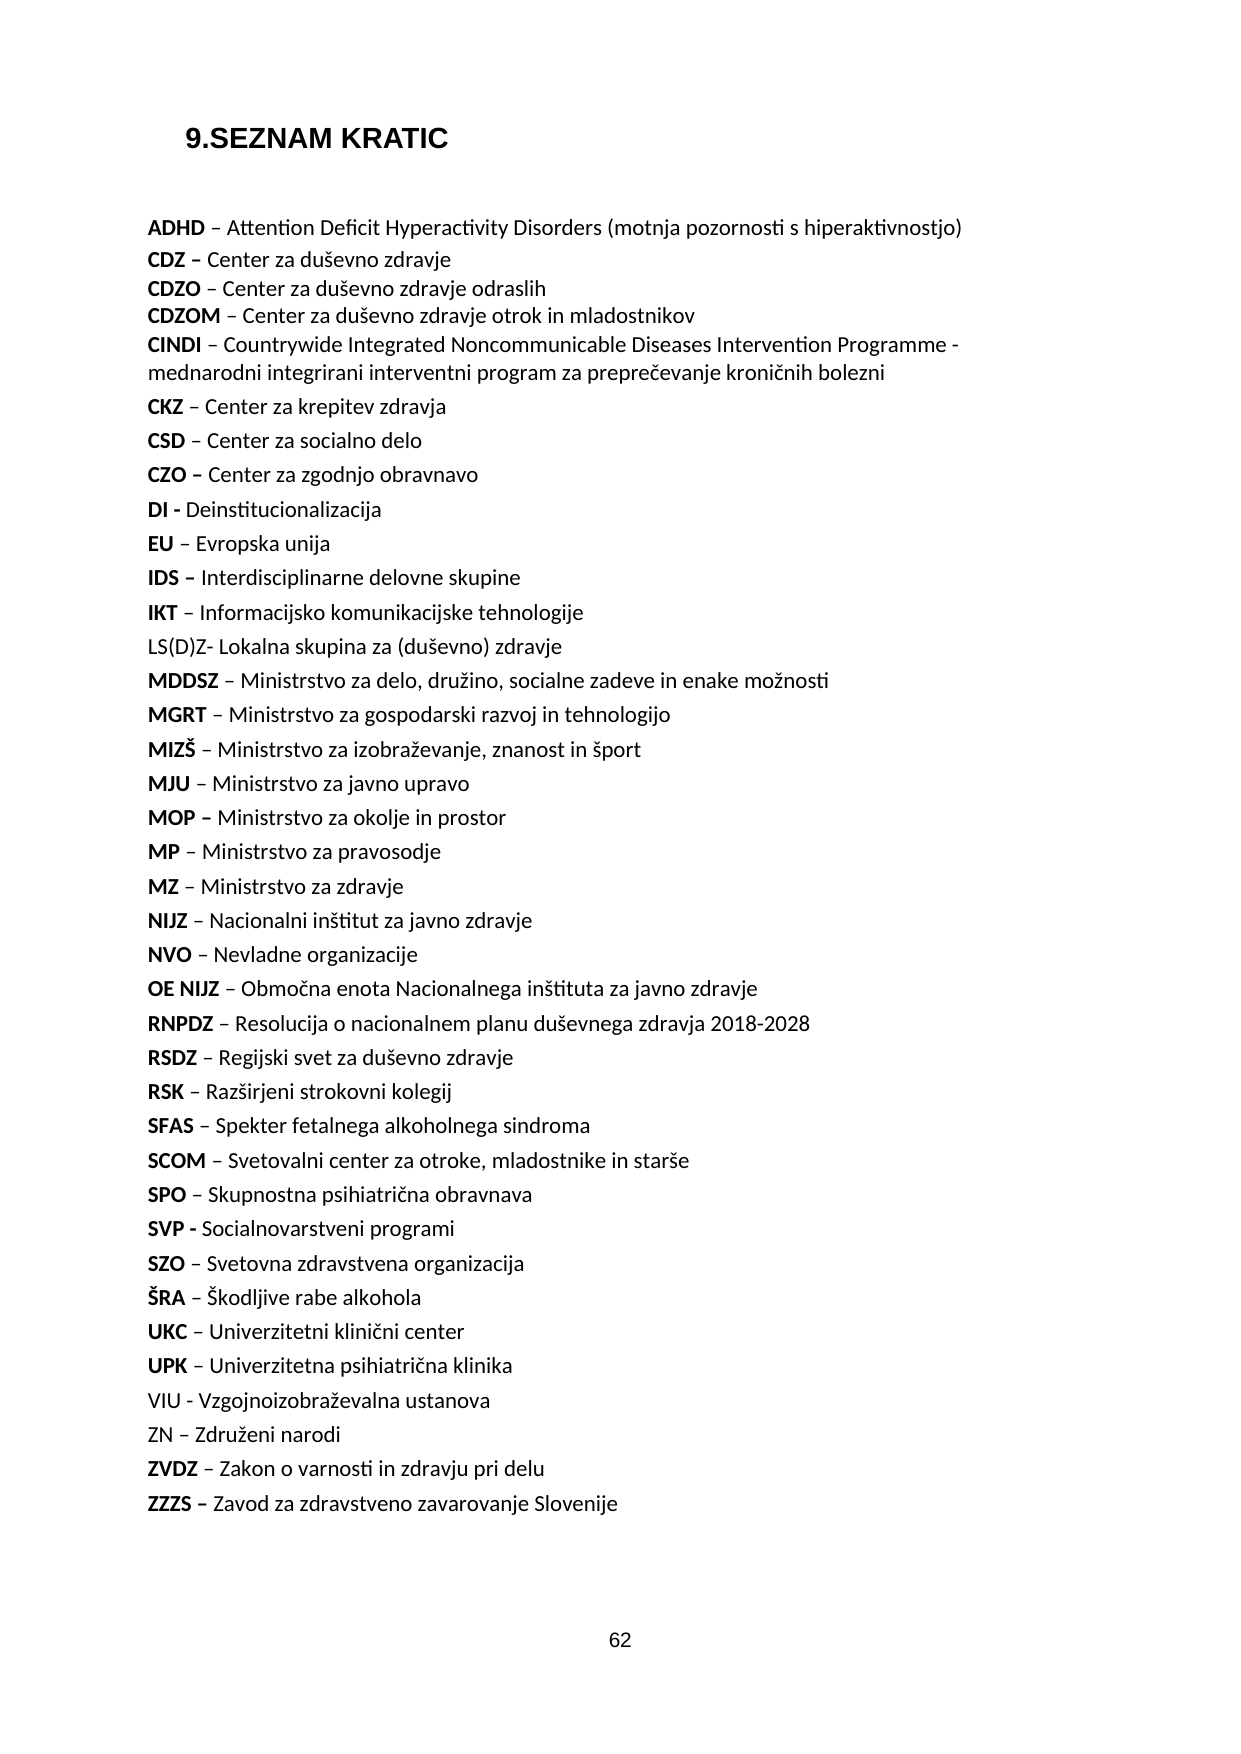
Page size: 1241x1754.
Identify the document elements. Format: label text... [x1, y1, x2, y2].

text UKC – Univerzitetni klinični center [148, 1317, 1092, 1345]
text MGRT – Ministrstvo za gospodarski razvoj in tehnologijo [148, 700, 1092, 728]
subtitle 9.SEZNAM KRATIC [185, 127, 1092, 154]
text CSD – Center za socialno delo [148, 426, 1092, 454]
text DI - Deinstitucionalizacija [148, 495, 1092, 523]
text RNPDZ – Resolucija o nacionalnem planu duševnega zdravja 2018-2028 [148, 1009, 1092, 1037]
text CZO – Center za zgodnjo obravnavo [148, 461, 1092, 488]
text ŠRA – Škodljive rabe alkohola [148, 1283, 1092, 1311]
text CDZOM – Center za duševno zdravje otrok in mladostnikov [148, 302, 1092, 330]
text OE NIJZ – Območna enota Nacionalnega inštituta za javno zdravje [148, 974, 1092, 1003]
text EU – Evropska unija [148, 529, 1092, 557]
text RSDZ – Regijski svet za duševno zdravje [148, 1043, 1092, 1071]
text SZO – Svetovna zdravstvena organizacija [148, 1249, 1092, 1277]
text CDZ – Center za duševno zdravje [148, 246, 1092, 274]
text UPK – Univerzitetna psihiatrična klinika [148, 1352, 1092, 1379]
text MP – Ministrstvo za pravosodje [148, 837, 1092, 866]
text CDZO – Center za duševno zdravje odraslih [148, 274, 1092, 302]
text MJU – Ministrstvo za javno upravo [148, 769, 1092, 797]
text CINDI – Countrywide Integrated Noncommunicable Diseases Intervention Programme - mednarodni integrirani interventni program za preprečevanje kroničnih bolezni [148, 330, 1092, 386]
text IKT – Informacijsko komunikacijske tehnologije [148, 598, 1092, 626]
text VIU - Vzgojnoizobraževalna ustanova [148, 1386, 1092, 1414]
text CKZ – Center za krepitev zdravja [148, 392, 1092, 420]
text SPO – Skupnostna psihiatrična obravnava [148, 1180, 1092, 1208]
text SVP - Socialnovarstveni programi [148, 1214, 1092, 1242]
text SFAS – Spekter fetalnega alkoholnega sindroma [148, 1112, 1092, 1140]
text ADHD – Attention Deficit Hyperactivity Disorders (motnja pozornosti s hiperaktivnostjo) [148, 213, 1092, 241]
text ZVDZ – Zakon o varnosti in zdravju pri delu [148, 1454, 1092, 1482]
text SCOM – Svetovalni center za otroke, mladostnike in starše [148, 1146, 1092, 1174]
text NIJZ – Nacionalni inštitut za javno zdravje [148, 906, 1092, 934]
text LS(D)Z- Lokalna skupina za (duševno) zdravje [148, 632, 1092, 660]
text MIZŠ – Ministrstvo za izobraževanje, znanost in šport [148, 735, 1092, 763]
text ZZZS – Zavod za zdravstveno zavarovanje Slovenije [148, 1489, 1092, 1517]
text NVO – Nevladne organizacije [148, 940, 1092, 968]
text MOP – Ministrstvo za okolje in prostor [148, 803, 1092, 831]
text ZN – Združeni narodi [148, 1420, 1092, 1448]
text MDDSZ – Ministrstvo za delo, družino, socialne zadeve in enake možnosti [148, 666, 1092, 694]
text RSK – Razširjeni strokovni kolegij [148, 1077, 1092, 1105]
text IDS – Interdisciplinarne delovne skupine [148, 563, 1092, 591]
text MZ – Ministrstvo za zdravje [148, 872, 1092, 900]
